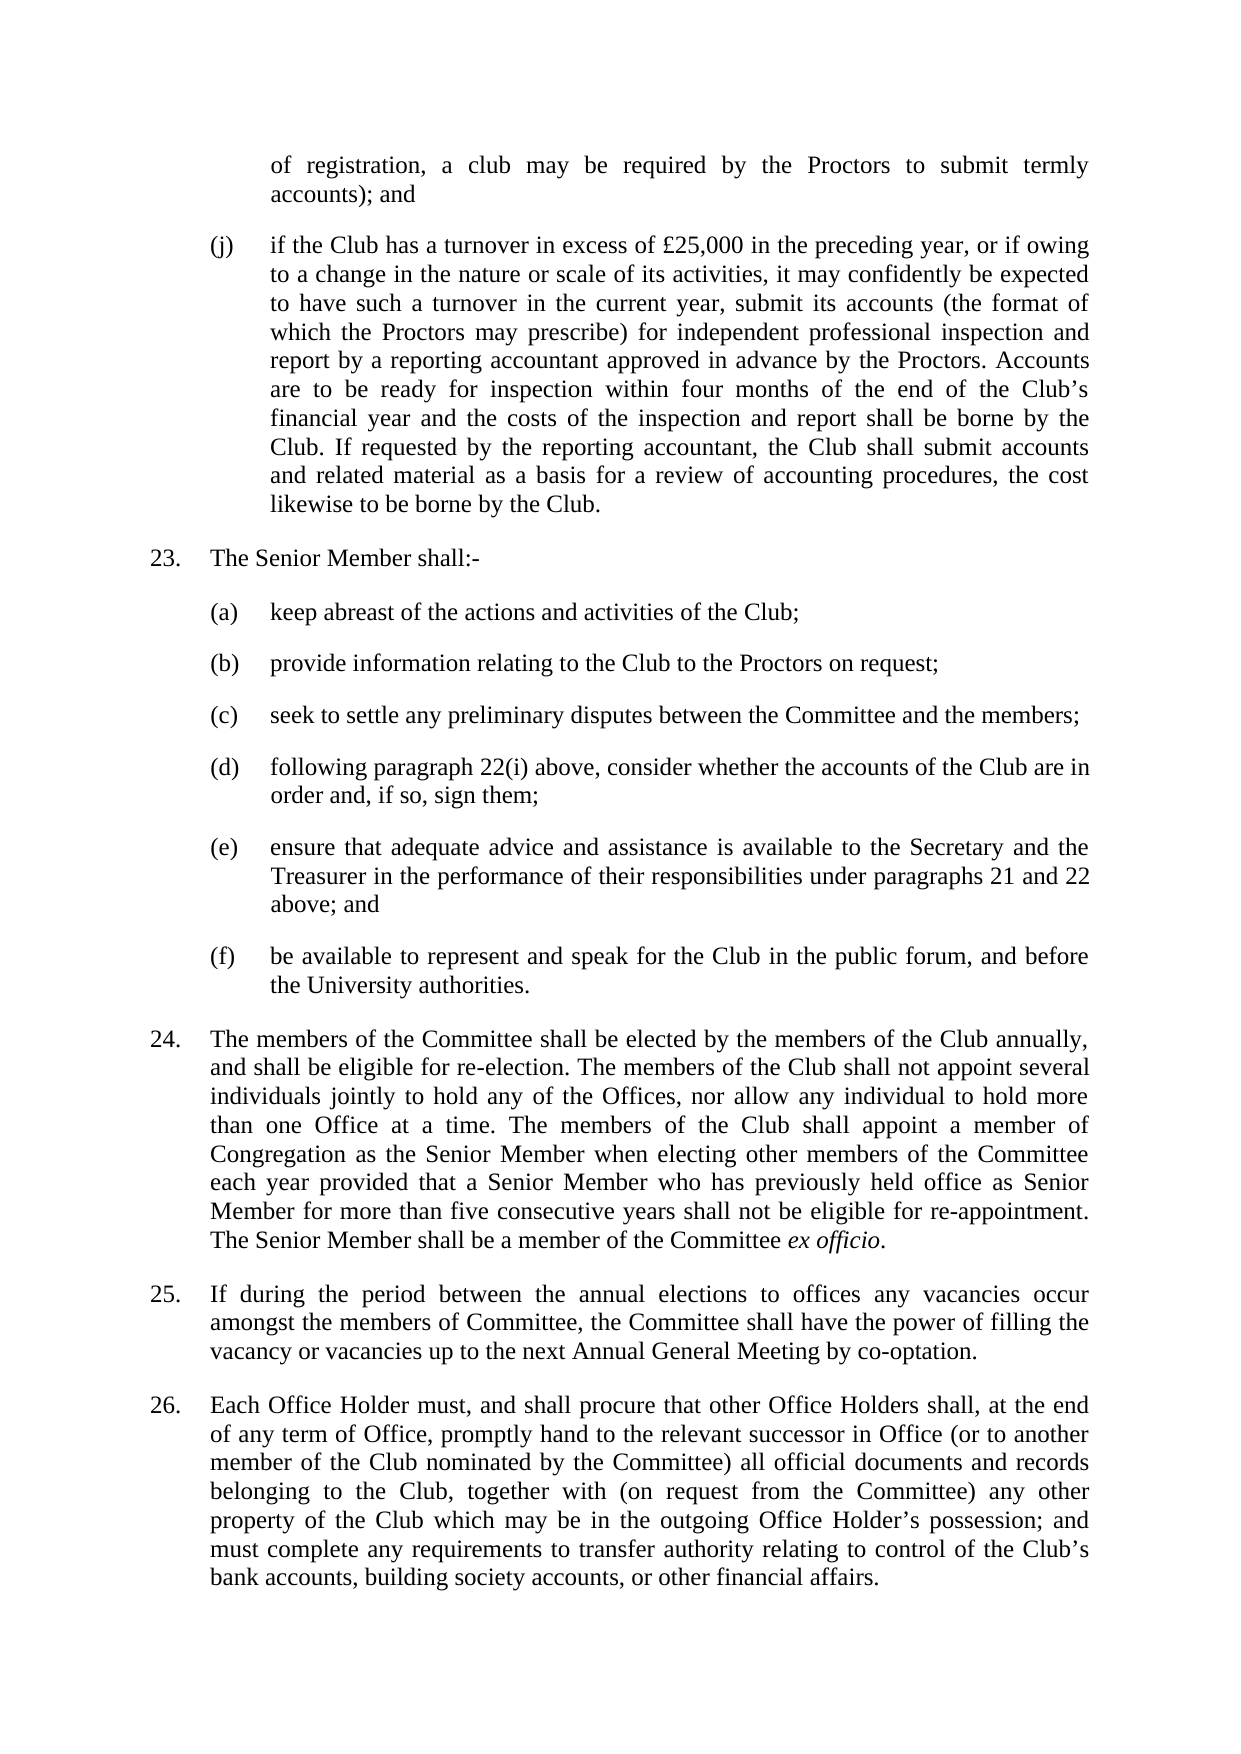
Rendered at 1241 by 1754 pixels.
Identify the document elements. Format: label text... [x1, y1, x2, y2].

list The members of the Committee shall be elected by the members of the Club annually, and shall be eligible for re-election. The members of the Club shall not appoint several individuals jointly to hold any of the Offices, nor allow any individual to hold more than one Office at a time. The members of the Club shall appoint a member of Congregation as the Senior Member when electing other members of the Committee each year provided that a Senior Member who has previously held office as Senior Member for more than five consecutive years shall not be eligible for re-appointment. The Senior Member shall be a member of the Committee ex officio. [150, 1024, 1090, 1254]
list following paragraph 22(i) above, consider whether the accounts of the Club are in order and, if so, sign them; [210, 752, 1090, 809]
list keep abreast of the actions and activities of the Club; [210, 597, 1090, 625]
list If during the period between the annual elections to offices any vacancies occur amongst the members of Committee, the Committee shall have the power of filling the vacancy or vacancies up to the next Annual General Meeting by co-optation. [150, 1279, 1090, 1365]
list seek to settle any preliminary disputes between the Committee and the members; [210, 700, 1090, 729]
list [210, 150, 1090, 207]
list Each Office Holder must, and shall procure that other Office Holders shall, at the end of any term of Office, promptly hand to the relevant successor in Office (or to another member of the Club nominated by the Committee) all official documents and records belonging to the Club, together with (on request from the Committee) any other property of the Club which may be in the outgoing Office Holder’s possession; and must complete any requirements to transfer authority relating to control of the Club’s bank accounts, building society accounts, or other financial affairs. [150, 1390, 1090, 1591]
list ensure that adequate advice and assistance is available to the Secretary and the Treasurer in the performance of their responsibilities under paragraphs 21 and 22 above; and [210, 832, 1090, 918]
list provide information relating to the Club to the Proctors on request; [210, 648, 1090, 677]
list if the Club has a turnover in excess of £25,000 in the preceding year, or if owing to a change in the nature or scale of its activities, it may confidently be expected to have such a turnover in the current year, submit its accounts (the format of which the Proctors may prescribe) for independent professional inspection and report by a reporting accountant approved in advance by the Proctors. Accounts are to be ready for inspection within four months of the end of the Club’s financial year and the costs of the inspection and report shall be borne by the Club. If requested by the reporting accountant, the Club shall submit accounts and related material as a basis for a review of accounting procedures, the cost likewise to be borne by the Club. [210, 230, 1090, 518]
list be available to represent and speak for the Club in the public forum, and before the University authorities. [210, 941, 1090, 999]
list The Senior Member shall:- [150, 543, 1090, 572]
